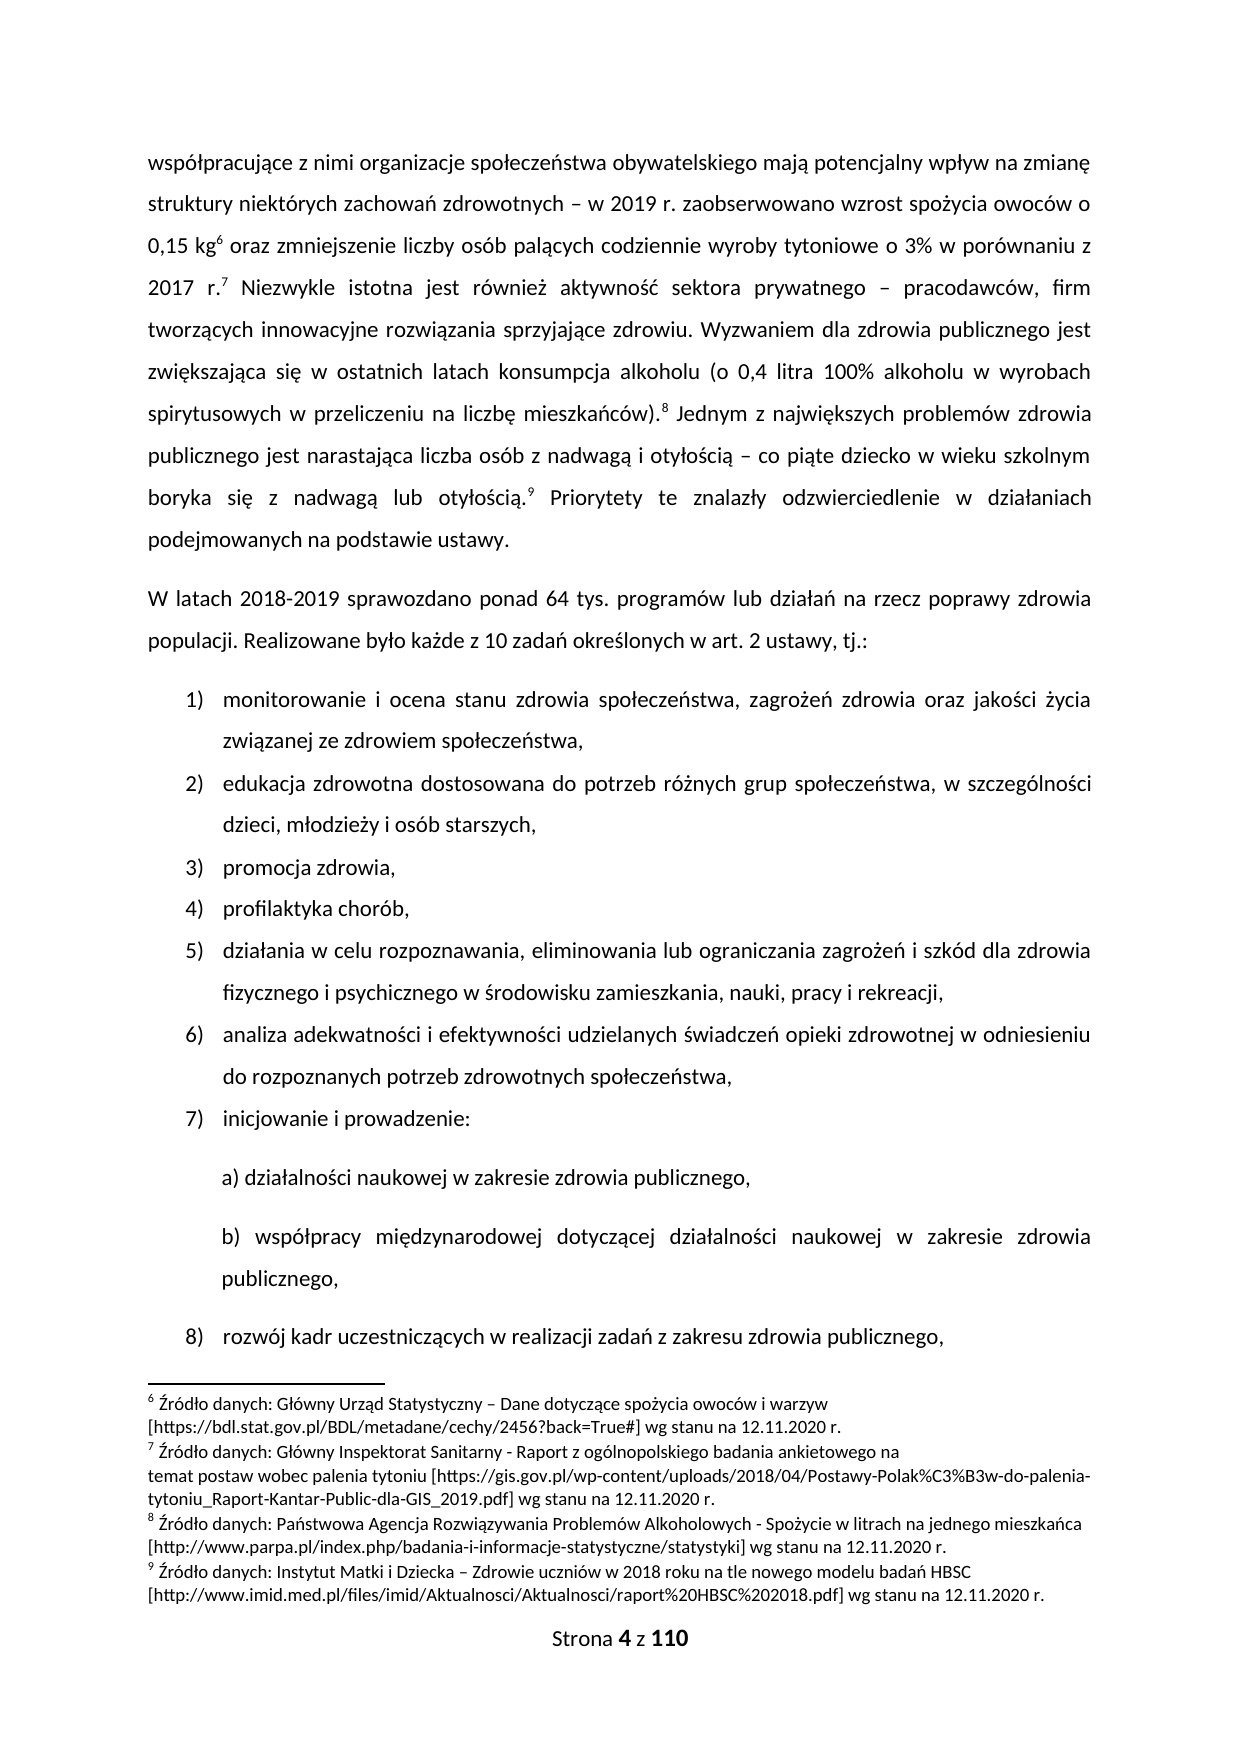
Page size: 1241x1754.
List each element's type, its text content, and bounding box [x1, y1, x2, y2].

text b) współpracy międzynarodowej dotyczącej działalności naukowej w zakresie zdrowia publicznego, [221, 1222, 1093, 1292]
text W latach 2018-2019 sprawozdano ponad 64 tys. programów lub działań na rzecz poprawy zdrowia populacji. Realizowane było każde z 10 zadań określonych w art. 2 ustawy, tj.: [148, 584, 1093, 654]
list promocja zdrowia, [185, 853, 1093, 881]
list analiza adekwatności i efektywności udzielanych świadczeń opieki zdrowotnej w odniesieniu do rozpoznanych potrzeb zdrowotnych społeczeństwa, [185, 1021, 1093, 1091]
list profilaktyka chorób, [185, 894, 1093, 923]
list inicjowanie i prowadzenie: [185, 1104, 1093, 1132]
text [148, 148, 1093, 553]
list rozwój kadr uczestniczących w realizacji zadań z zakresu zdrowia publicznego, [185, 1322, 1093, 1350]
list monitorowanie i ocena stanu zdrowia społeczeństwa, zagrożeń zdrowia oraz jakości życia związanej ze zdrowiem społeczeństwa, [185, 685, 1093, 755]
text a) działalności naukowej w zakresie zdrowia publicznego, [221, 1163, 1093, 1191]
list działania w celu rozpoznawania, eliminowania lub ograniczania zagrożeń i szkód dla zdrowia fizycznego i psychicznego w środowisku zamieszkania, nauki, pracy i rekreacji, [185, 937, 1093, 1007]
list edukacja zdrowotna dostosowana do potrzeb różnych grup społeczeństwa, w szczególności dzieci, młodzieży i osób starszych, [185, 769, 1093, 839]
